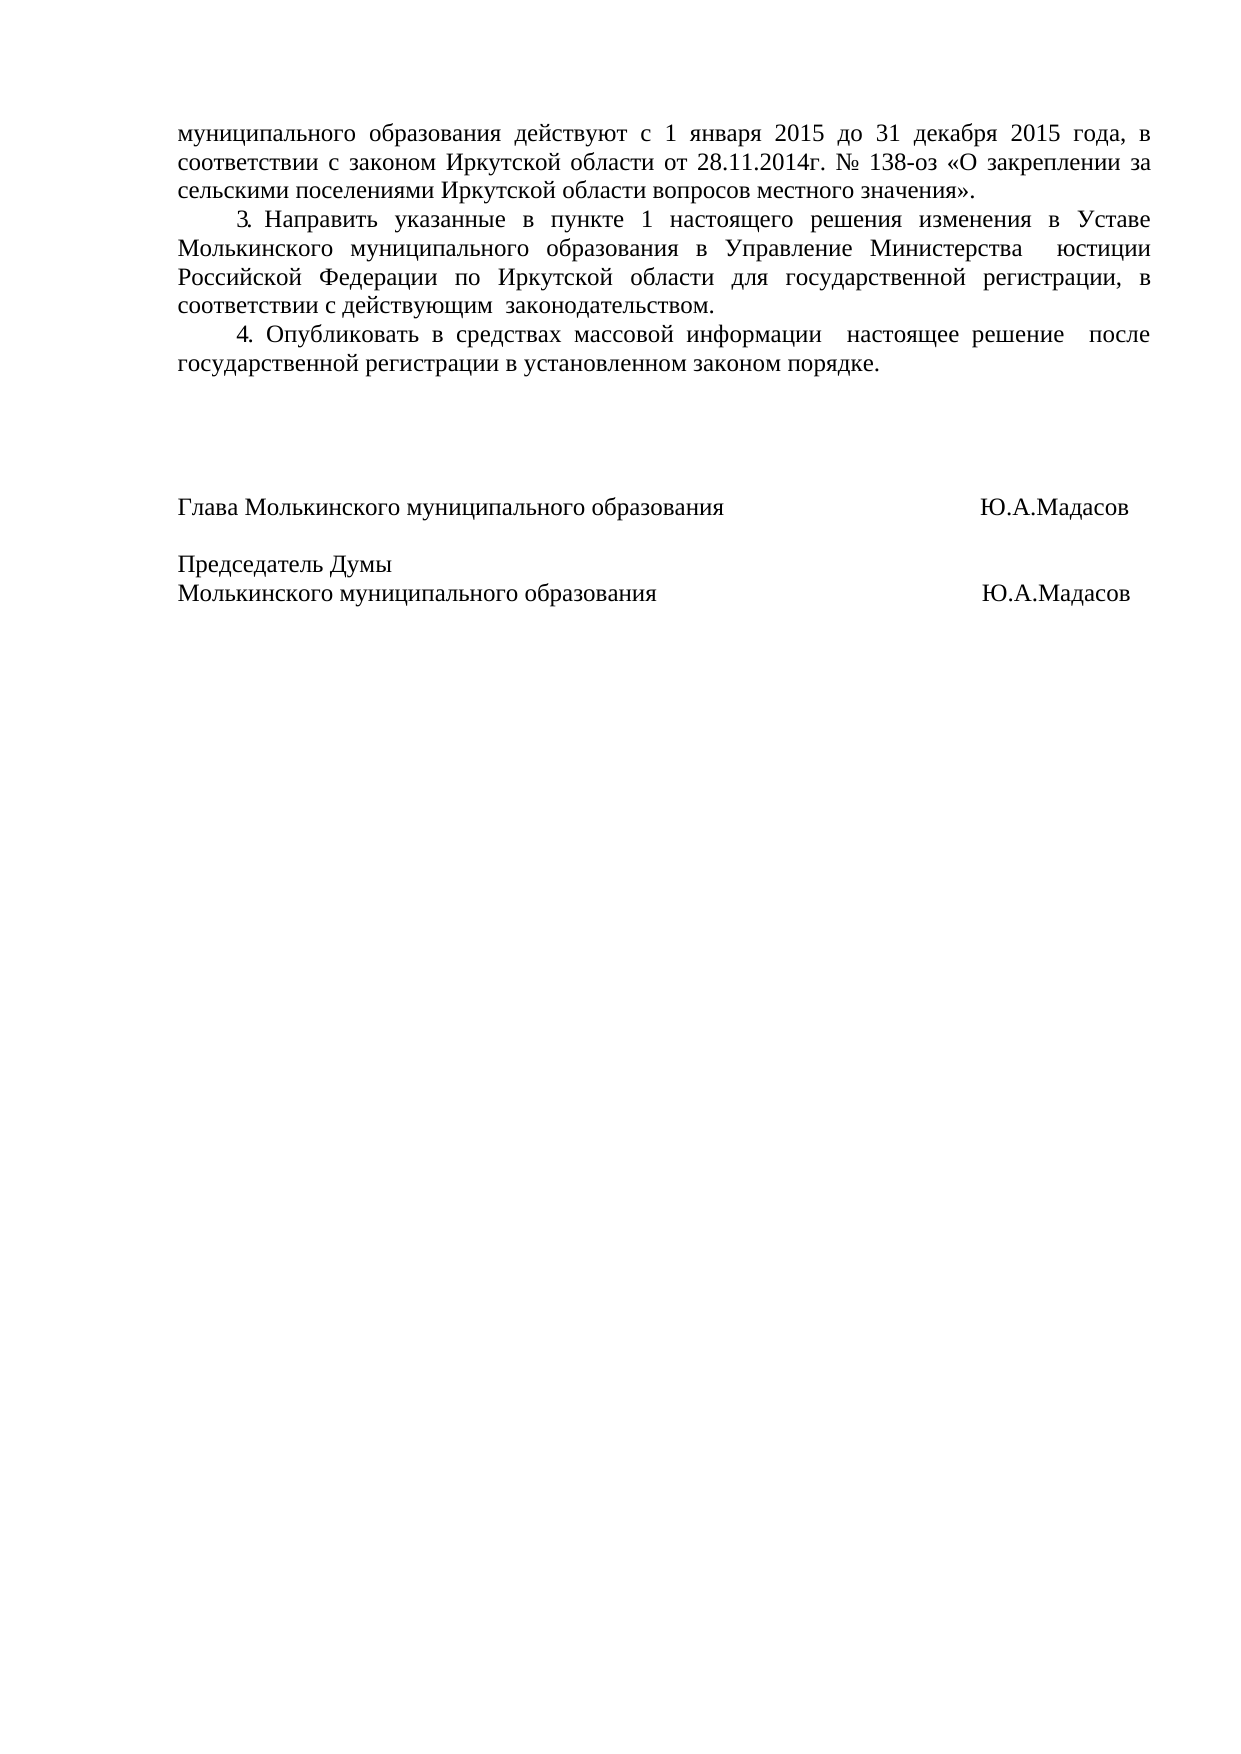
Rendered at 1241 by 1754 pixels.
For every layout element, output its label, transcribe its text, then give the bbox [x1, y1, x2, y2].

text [177, 118, 1152, 204]
text Председатель Думы [177, 549, 1152, 578]
text Молькинского муниципального образования Ю.А.Мадасов [177, 578, 1152, 607]
text 3. Направить указанные в пункте 1 настоящего решения изменения в Уставе Молькинского муниципального образования в Управление Министерства юстиции Российской Федерации по Иркутской области для государственной регистрации, в соответствии с действующим законодательством. [177, 204, 1152, 319]
text 4. Опубликовать в средствах массовой информации настоящее решение после государственной регистрации в установленном законом порядке. [177, 319, 1152, 377]
text Глава Молькинского муниципального образования Ю.А.Мадасов [177, 492, 1152, 521]
